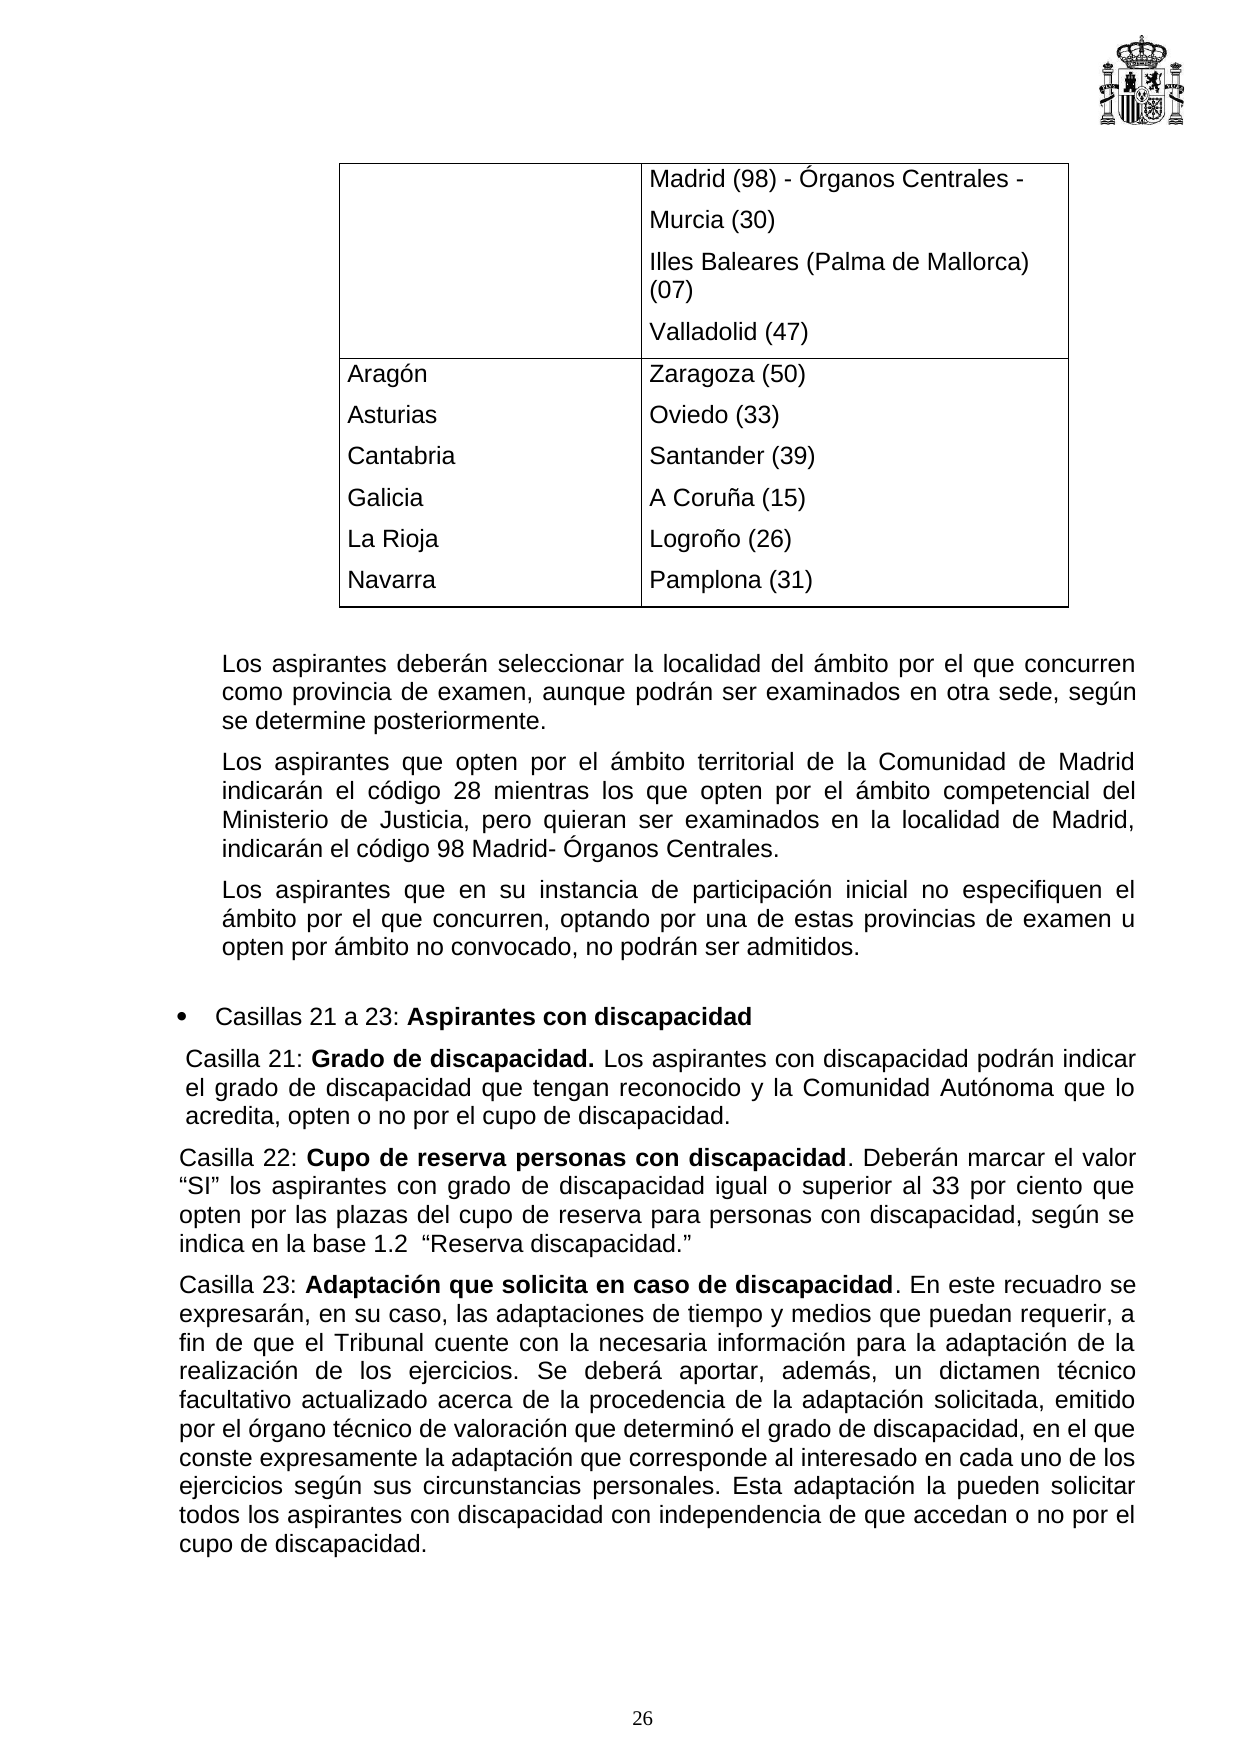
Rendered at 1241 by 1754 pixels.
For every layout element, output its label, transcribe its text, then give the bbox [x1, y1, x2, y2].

text Los aspirantes que en su instancia de participación inicial no especifiquen el ámbito por el que concurren, optando por una de estas provincias de examen u opten por ámbito no convocado, no podrán ser admitidos. [222, 875, 1137, 961]
text Los aspirantes deberán seleccionar la localidad del ámbito por el que concurren como provincia de examen, aunque podrán ser examinados en otra sede, según se determine posteriormente. [222, 649, 1137, 735]
picture [1098, 35, 1185, 125]
list Casillas 21 a 23: Aspirantes con discapacidad [177, 1002, 1137, 1031]
text Los aspirantes que opten por el ámbito territorial de la Comunidad de Madrid indicarán el código 28 mientras los que opten por el ámbito competencial del Ministerio de Justicia, pero quieran ser examinados en la localidad de Madrid, indicarán el código 98 Madrid- Órganos Centrales. [222, 747, 1137, 862]
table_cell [642, 164, 1068, 358]
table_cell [340, 164, 641, 358]
text Casilla 22: Cupo de reserva personas con discapacidad. Deberán marcar el valor “SI” los aspirantes con grado de discapacidad igual o superior al 33 por ciento que opten por las plazas del cupo de reserva para personas con discapacidad, según se indica en la base 1.2 “Reserva discapacidad.” [179, 1142, 1137, 1257]
text Casilla 21: Grado de discapacidad. Los aspirantes con discapacidad podrán indicar el grado de discapacidad que tengan reconocido y la Comunidad Autónoma que lo acredita, opten o no por el cupo de discapacidad. [185, 1044, 1137, 1130]
text Casilla 23: Adaptación que solicita en caso de discapacidad. En este recuadro se expresarán, en su caso, las adaptaciones de tiempo y medios que puedan requerir, a fin de que el Tribunal cuente con la necesaria información para la adaptación de la realización de los ejercicios. Se deberá aportar, además, un dictamen técnico facultativo actualizado acerca de la procedencia de la adaptación solicitada, emitido por el órgano técnico de valoración que determinó el grado de discapacidad, en el que conste expresamente la adaptación que corresponde al interesado en cada uno de los ejercicios según sus circunstancias personales. Esta adaptación la pueden solicitar todos los aspirantes con discapacidad con independencia de que accedan o no por el cupo de discapacidad. [179, 1270, 1137, 1557]
table_cell Zaragoza (50) Oviedo (33) Santander (39) A Coruña (15) Logroño (26) Pamplona (31) [642, 359, 1068, 606]
table_cell Aragón Asturias Cantabria Galicia La Rioja Navarra [340, 359, 641, 606]
